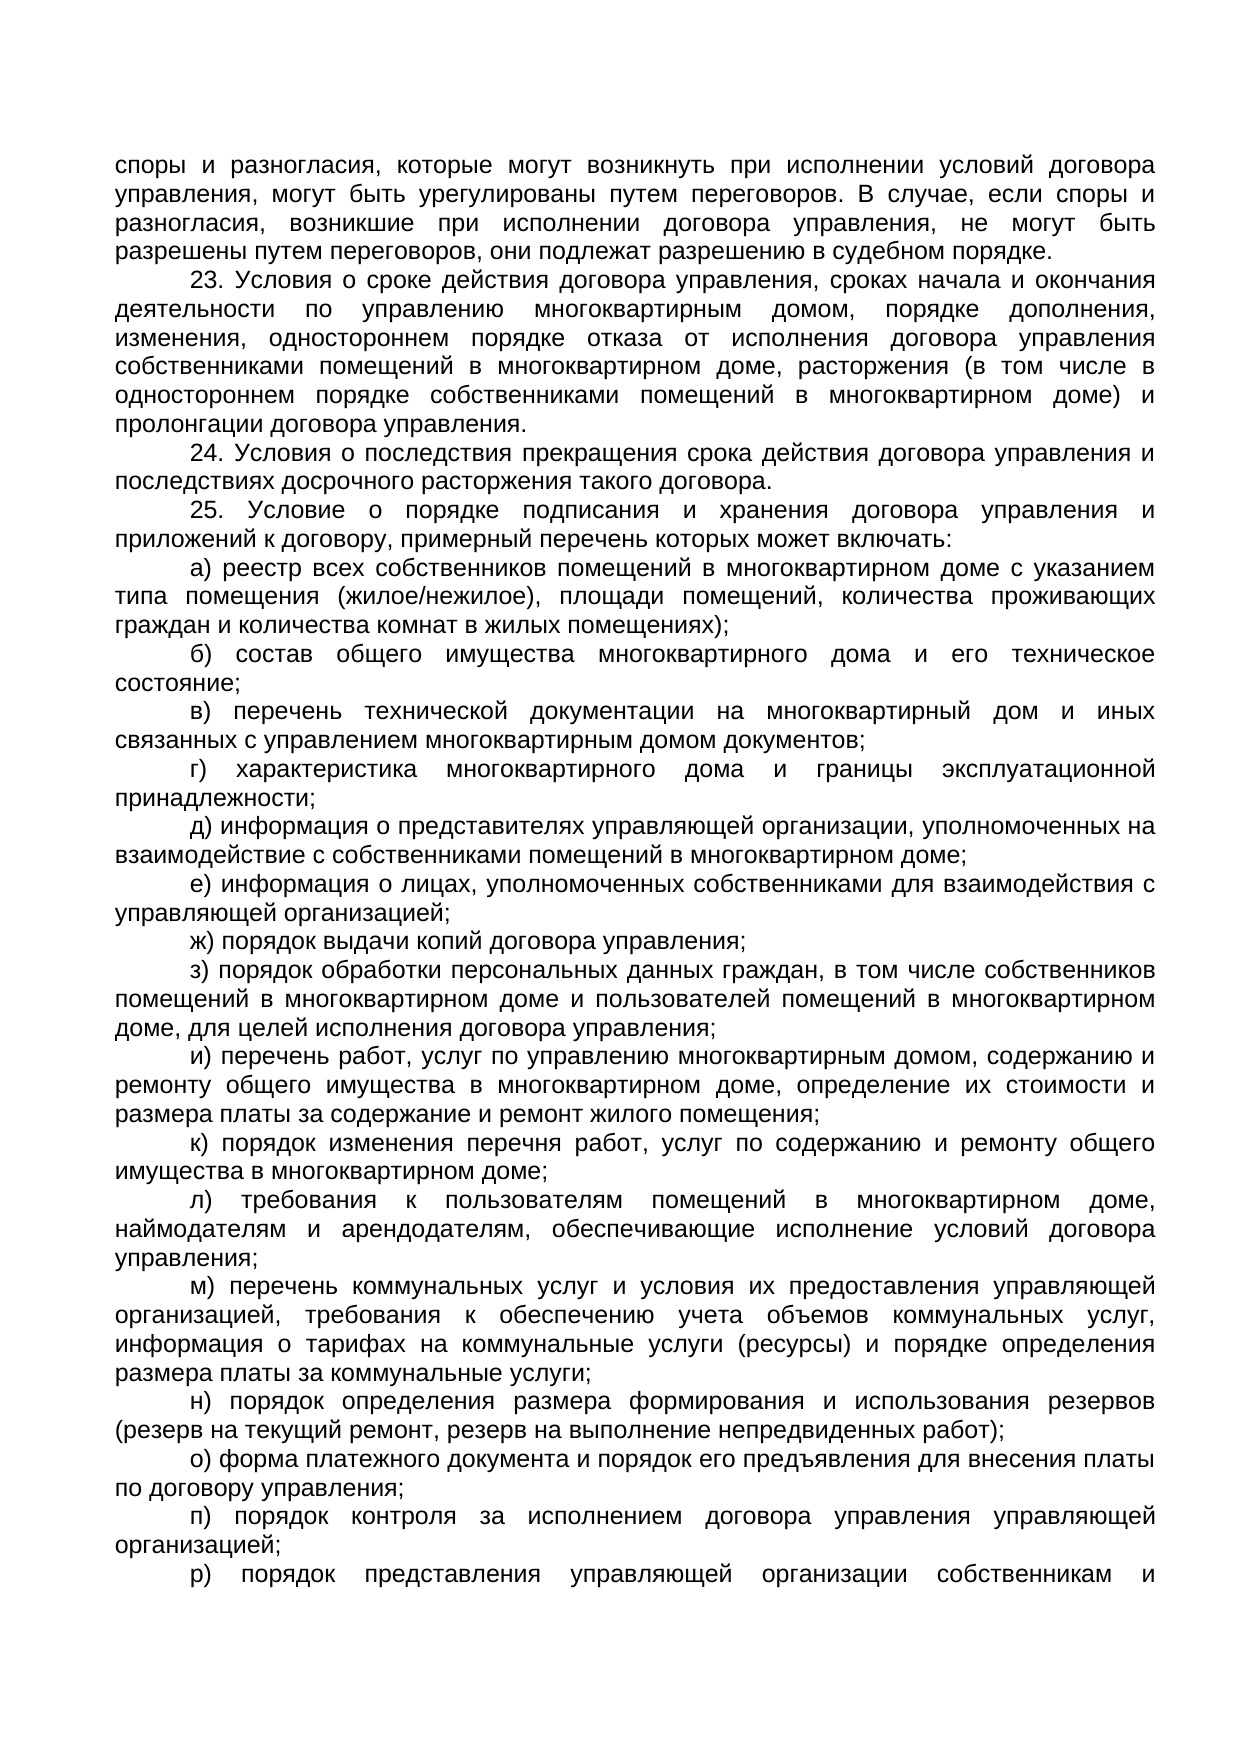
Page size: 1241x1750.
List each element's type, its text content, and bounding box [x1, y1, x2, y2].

text ж) порядок выдачи копий договора управления; [114, 926, 1157, 955]
text н) порядок определения размера формирования и использования резервов (резерв на текущий ремонт, резерв на выполнение непредвиденных работ); [114, 1386, 1157, 1444]
text м) перечень коммунальных услуг и условия их предоставления управляющей организацией, требования к обеспечению учета объемов коммунальных услуг, информация о тарифах на коммунальные услуги (ресурсы) и порядке определения размера платы за коммунальные услуги; [114, 1271, 1157, 1386]
text в) перечень технической документации на многоквартирный дом и иных связанных с управлением многоквартирным домом документов; [114, 696, 1157, 754]
text б) состав общего имущества многоквартирного дома и его техническое состояние; [114, 639, 1157, 696]
text з) порядок обработки персональных данных граждан, в том числе собственников помещений в многоквартирном доме и пользователей помещений в многоквартирном доме, для целей исполнения договора управления; [114, 955, 1157, 1041]
text и) перечень работ, услуг по управлению многоквартирным домом, содержанию и ремонту общего имущества в многоквартирном доме, определение их стоимости и размера платы за содержание и ремонт жилого помещения; [114, 1041, 1157, 1127]
text а) реестр всех собственников помещений в многоквартирном доме с указанием типа помещения (жилое/нежилое), площади помещений, количества проживающих граждан и количества комнат в жилых помещениях); [114, 552, 1157, 639]
text 25. Условие о порядке подписания и хранения договора управления и приложений к договору, примерный перечень которых может включать: [114, 495, 1157, 552]
text 24. Условия о последствия прекращения срока действия договора управления и последствиях досрочного расторжения такого договора. [114, 437, 1157, 495]
text о) форма платежного документа и порядок его предъявления для внесения платы по договору управления; [114, 1444, 1157, 1501]
text л) требования к пользователям помещений в многоквартирном доме, наймодателям и арендодателям, обеспечивающие исполнение условий договора управления; [114, 1185, 1157, 1271]
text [114, 150, 1157, 265]
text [114, 1559, 1157, 1587]
text г) характеристика многоквартирного дома и границы эксплуатационной принадлежности; [114, 754, 1157, 811]
text 23. Условия о сроке действия договора управления, сроках начала и окончания деятельности по управлению многоквартирным домом, порядке дополнения, изменения, одностороннем порядке отказа от исполнения договора управления собственниками помещений в многоквартирном доме, расторжения (в том числе в одностороннем порядке собственниками помещений в многоквартирном доме) и пролонгации договора управления. [114, 265, 1157, 437]
text д) информация о представителях управляющей организации, уполномоченных на взаимодействие с собственниками помещений в многоквартирном доме; [114, 811, 1157, 869]
text п) порядок контроля за исполнением договора управления управляющей организацией; [114, 1501, 1157, 1559]
text к) порядок изменения перечня работ, услуг по содержанию и ремонту общего имущества в многоквартирном доме; [114, 1127, 1157, 1185]
text е) информация о лицах, уполномоченных собственниками для взаимодействия с управляющей организацией; [114, 869, 1157, 926]
